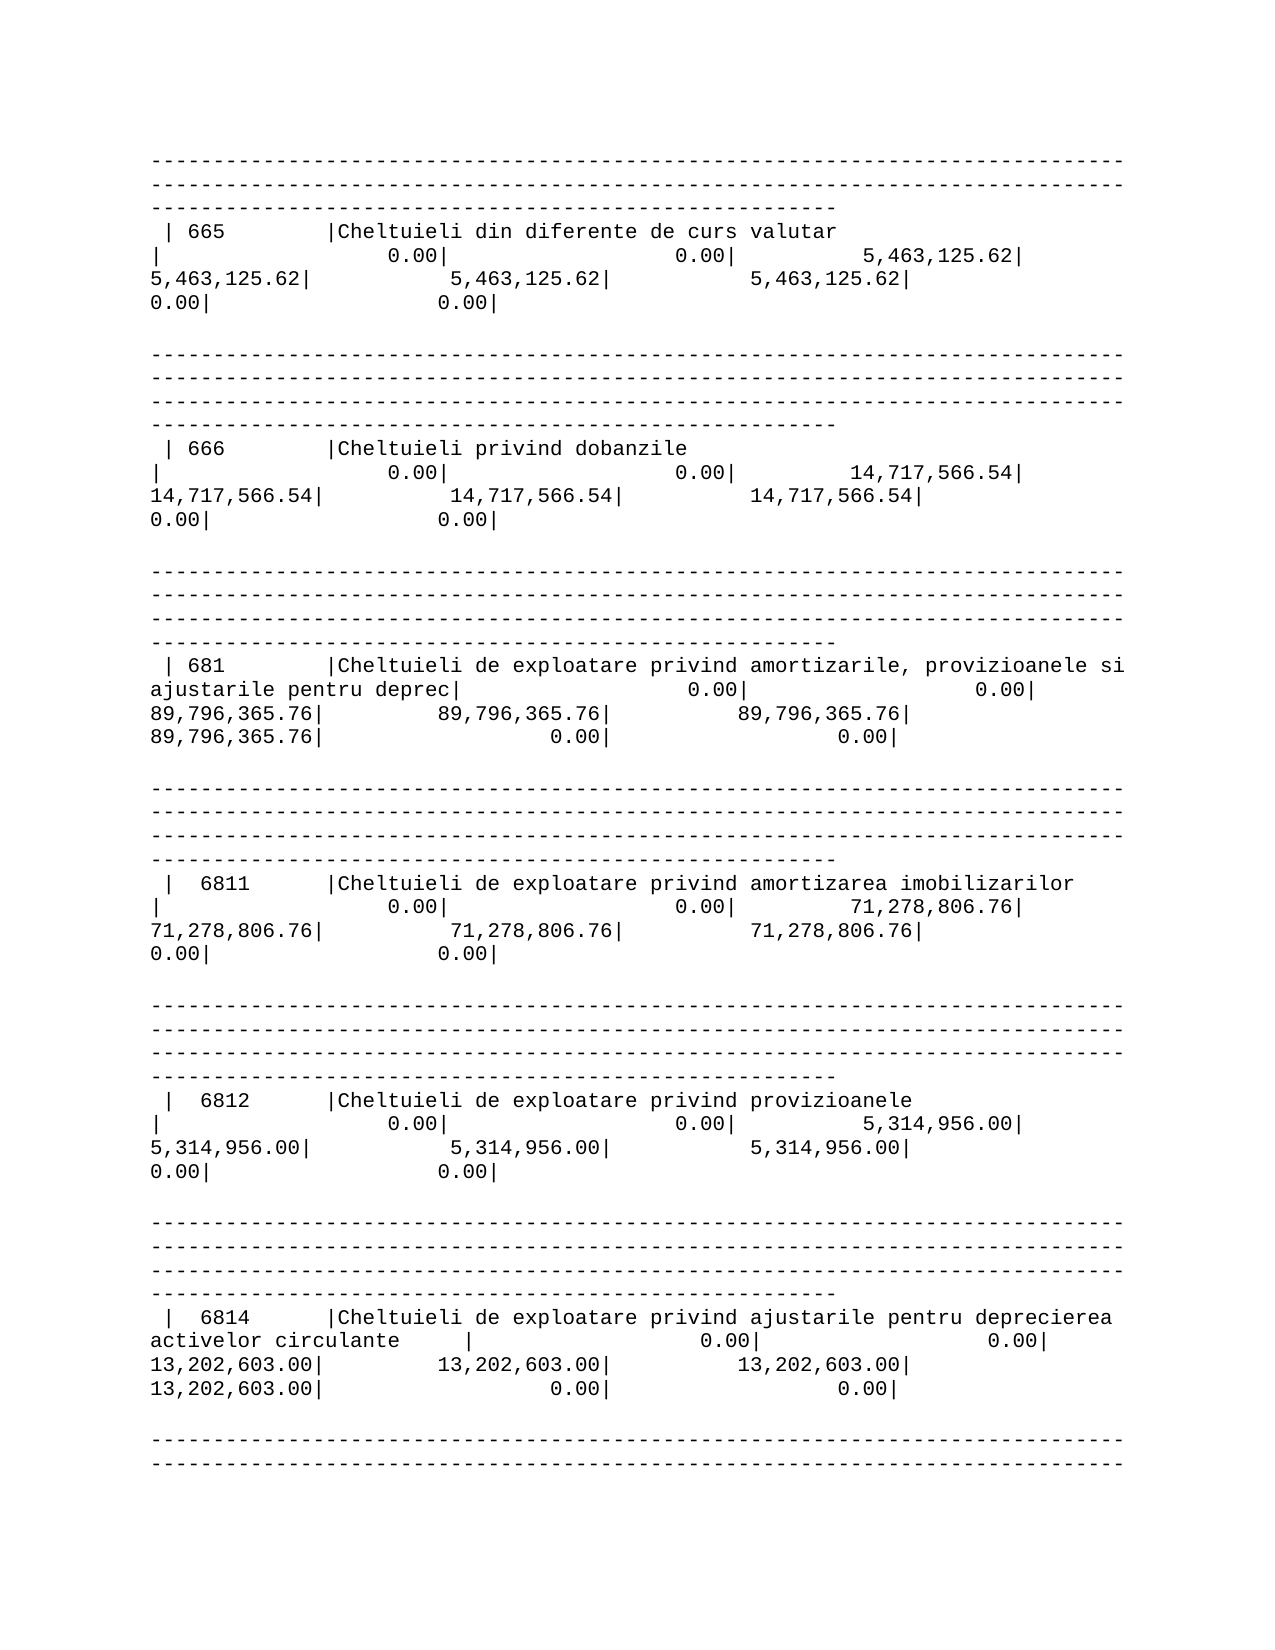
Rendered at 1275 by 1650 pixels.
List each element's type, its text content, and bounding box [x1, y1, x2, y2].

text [150, 1401, 1125, 1477]
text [150, 150, 1125, 221]
text | 681 |Cheltuieli de exploatare privind amortizarile, provizioanele si ajustarile pentru deprec| 0.00| 0.00| 89,796,365.76| 89,796,365.76| 89,796,365.76| 89,796,365.76| 0.00| 0.00| [150, 655, 1125, 750]
text | 665 |Cheltuieli din diferente de curs valutar | 0.00| 0.00| 5,463,125.62| 5,463,125.62| 5,463,125.62| 5,463,125.62| 0.00| 0.00| [150, 221, 1125, 316]
text | 666 |Cheltuieli privind dobanzile | 0.00| 0.00| 14,717,566.54| 14,717,566.54| 14,717,566.54| 14,717,566.54| 0.00| 0.00| [150, 438, 1125, 533]
text | 6814 |Cheltuieli de exploatare privind ajustarile pentru deprecierea activelor circulante | 0.00| 0.00| 13,202,603.00| 13,202,603.00| 13,202,603.00| 13,202,603.00| 0.00| 0.00| [150, 1307, 1125, 1401]
text | 6812 |Cheltuieli de exploatare privind provizioanele | 0.00| 0.00| 5,314,956.00| 5,314,956.00| 5,314,956.00| 5,314,956.00| 0.00| 0.00| [150, 1090, 1125, 1184]
text | 6811 |Cheltuieli de exploatare privind amortizarea imobilizarilor | 0.00| 0.00| 71,278,806.76| 71,278,806.76| 71,278,806.76| 71,278,806.76| 0.00| 0.00| [150, 872, 1125, 967]
